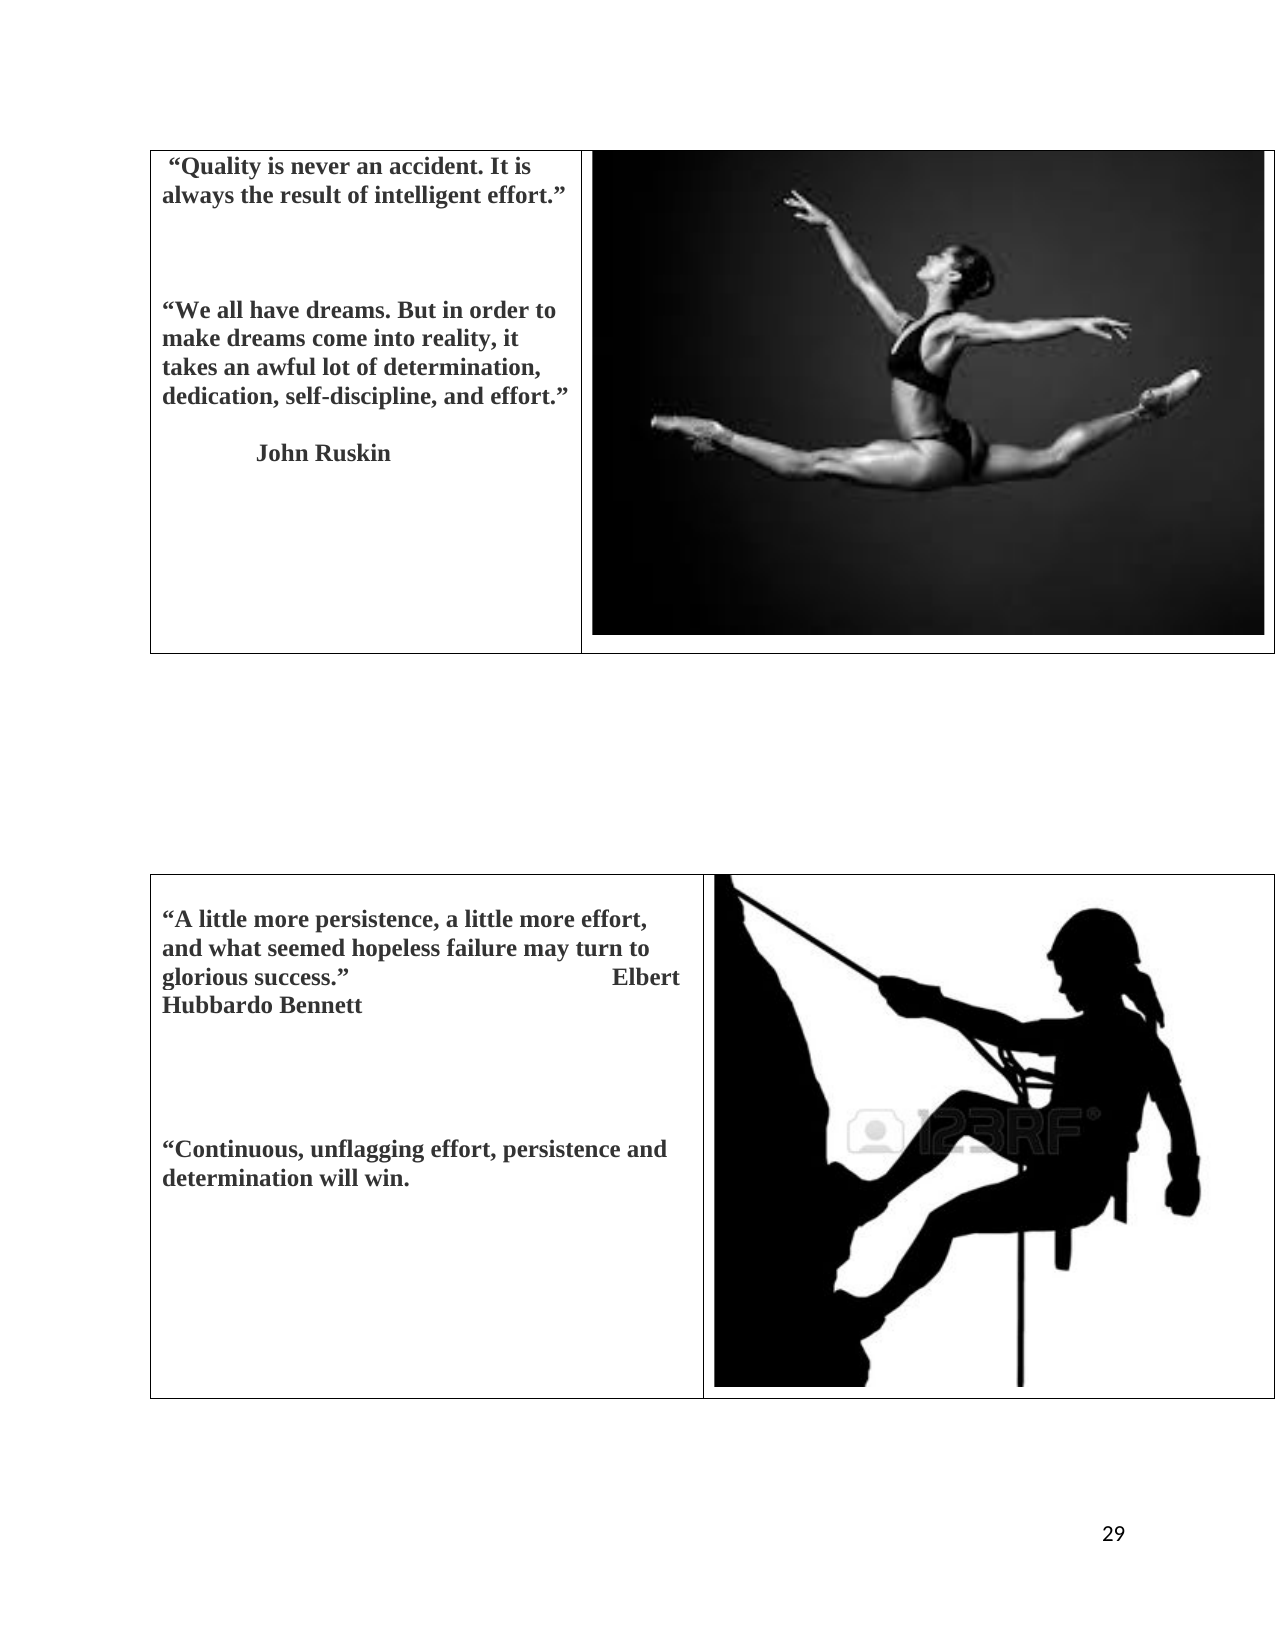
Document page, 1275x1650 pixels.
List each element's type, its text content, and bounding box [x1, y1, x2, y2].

picture [592, 151, 1265, 635]
table_header “A little more persistence, a little more effort, and what seemed hopeless failure may turn to glorious success.” Elbert Hubbardo Bennett “Continuous, unflagging effort, persistence and determination will win. [151, 875, 703, 1398]
table_header “Quality is never an accident. It is always the result of intelligent effort.” “We all have dreams. But in order to make dreams come into reality, it takes an awful lot of determination, dedication, self-discipline, and effort.” John Ruskin [151, 151, 581, 652]
table_header [582, 151, 1274, 652]
table_header [704, 875, 1274, 1398]
picture [714, 875, 1233, 1387]
